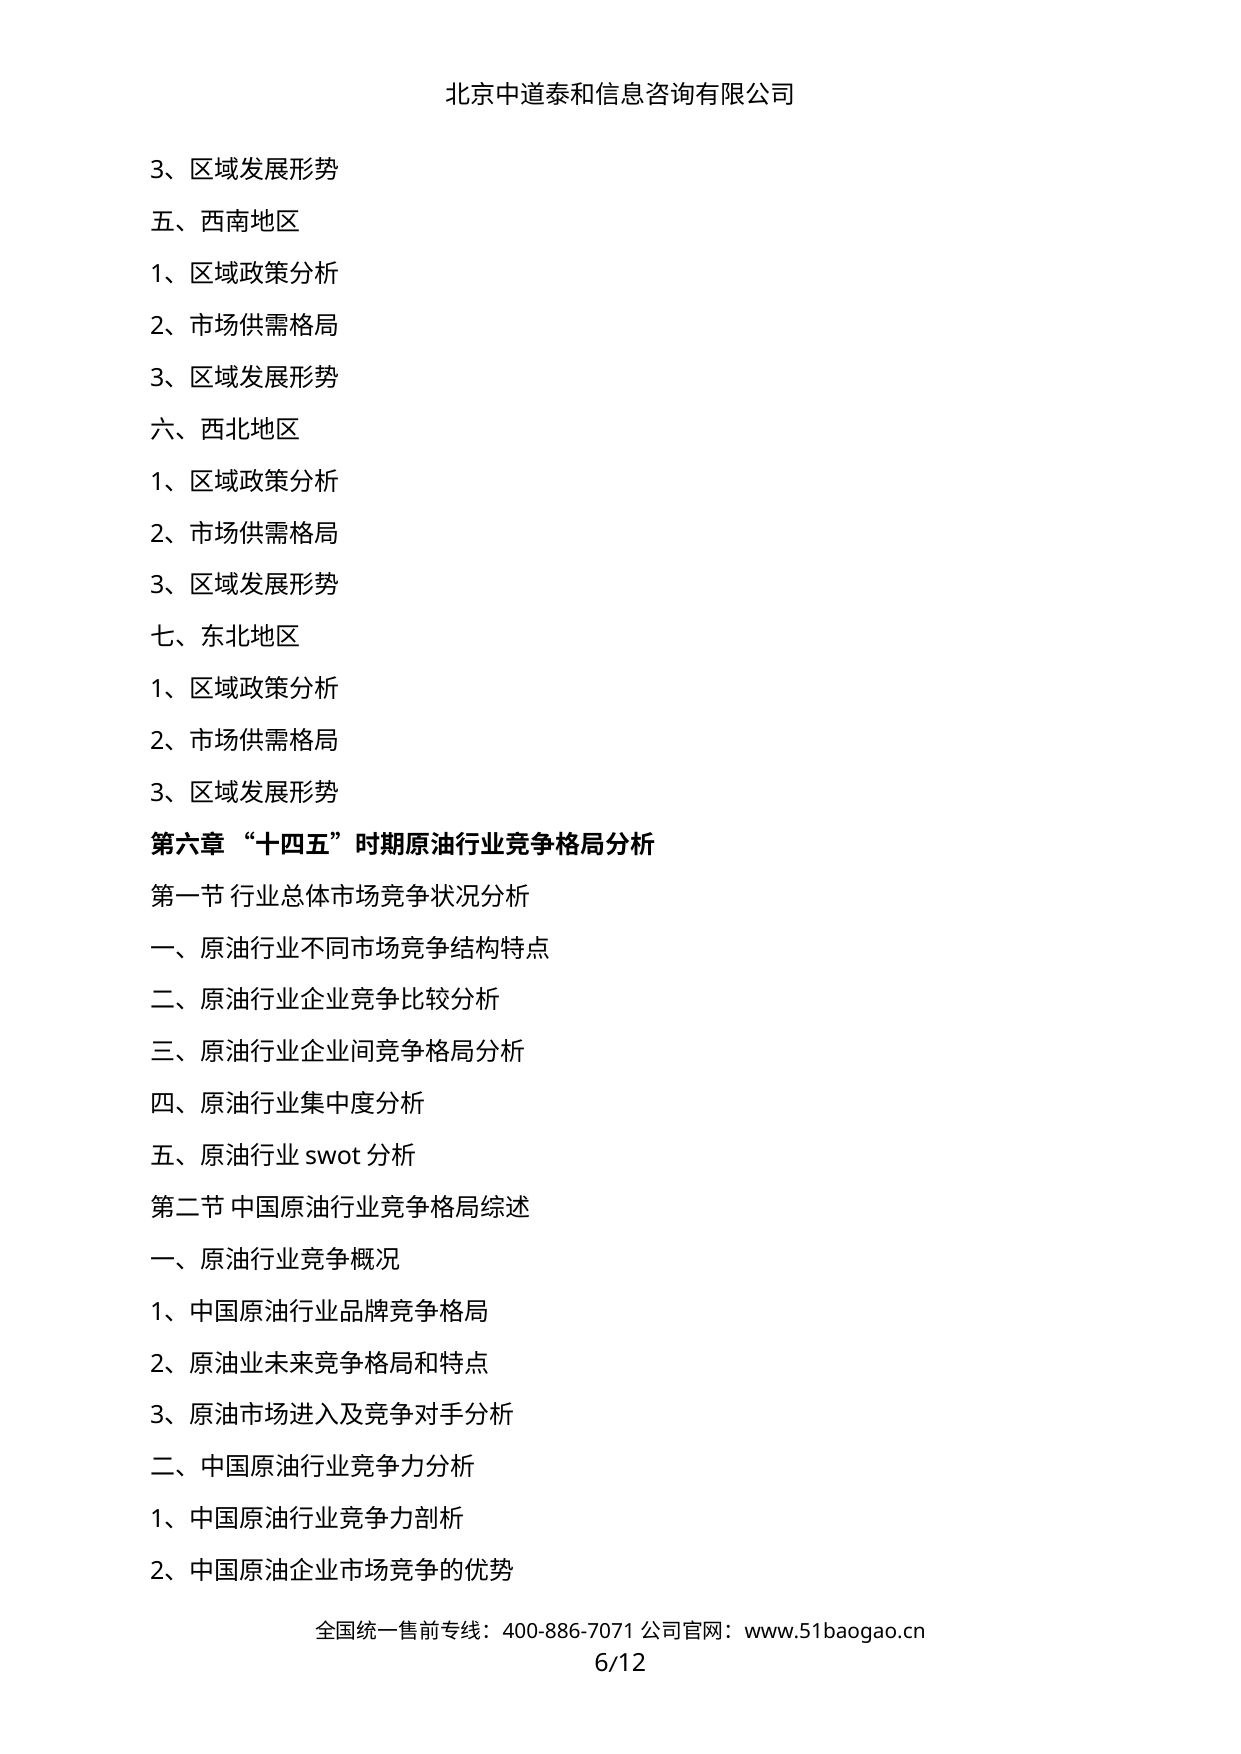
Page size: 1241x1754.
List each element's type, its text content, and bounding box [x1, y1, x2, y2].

text 3、原油市场进入及竞争对手分析 [150, 1395, 1090, 1431]
text 三、原油行业企业间竞争格局分析 [150, 1032, 1090, 1068]
text 一、原油行业竞争概况 [150, 1239, 1090, 1276]
text 第二节 中国原油行业竞争格局综述 [150, 1187, 1090, 1224]
text 1、区域政策分析 [150, 461, 1090, 497]
text 2、原油业未来竞争格局和特点 [150, 1343, 1090, 1379]
text 3、区域发展形势 [150, 357, 1090, 394]
text 第一节 行业总体市场竞争状况分析 [150, 876, 1090, 912]
text 2、中国原油企业市场竞争的优势 [150, 1551, 1090, 1587]
text 3、区域发展形势 [150, 772, 1090, 809]
text 1、区域政策分析 [150, 254, 1090, 290]
text 一、原油行业不同市场竞争结构特点 [150, 928, 1090, 964]
text 1、区域政策分析 [150, 669, 1090, 705]
text 第六章 “十四五”时期原油行业竞争格局分析 [150, 824, 1090, 861]
text 二、中国原油行业竞争力分析 [150, 1447, 1090, 1483]
text 2、市场供需格局 [150, 513, 1090, 549]
text 1、中国原油行业品牌竞争格局 [150, 1291, 1090, 1327]
text 六、西北地区 [150, 409, 1090, 446]
text 3、区域发展形势 [150, 150, 1090, 186]
text 七、东北地区 [150, 617, 1090, 653]
text 五、西南地区 [150, 202, 1090, 238]
text 五、原油行业swot分析 [150, 1136, 1090, 1172]
text 2、市场供需格局 [150, 721, 1090, 757]
text 2、市场供需格局 [150, 306, 1090, 342]
text 3、区域发展形势 [150, 565, 1090, 601]
text 1、中国原油行业竞争力剖析 [150, 1499, 1090, 1535]
text 二、原油行业企业竞争比较分析 [150, 980, 1090, 1016]
text 四、原油行业集中度分析 [150, 1084, 1090, 1120]
